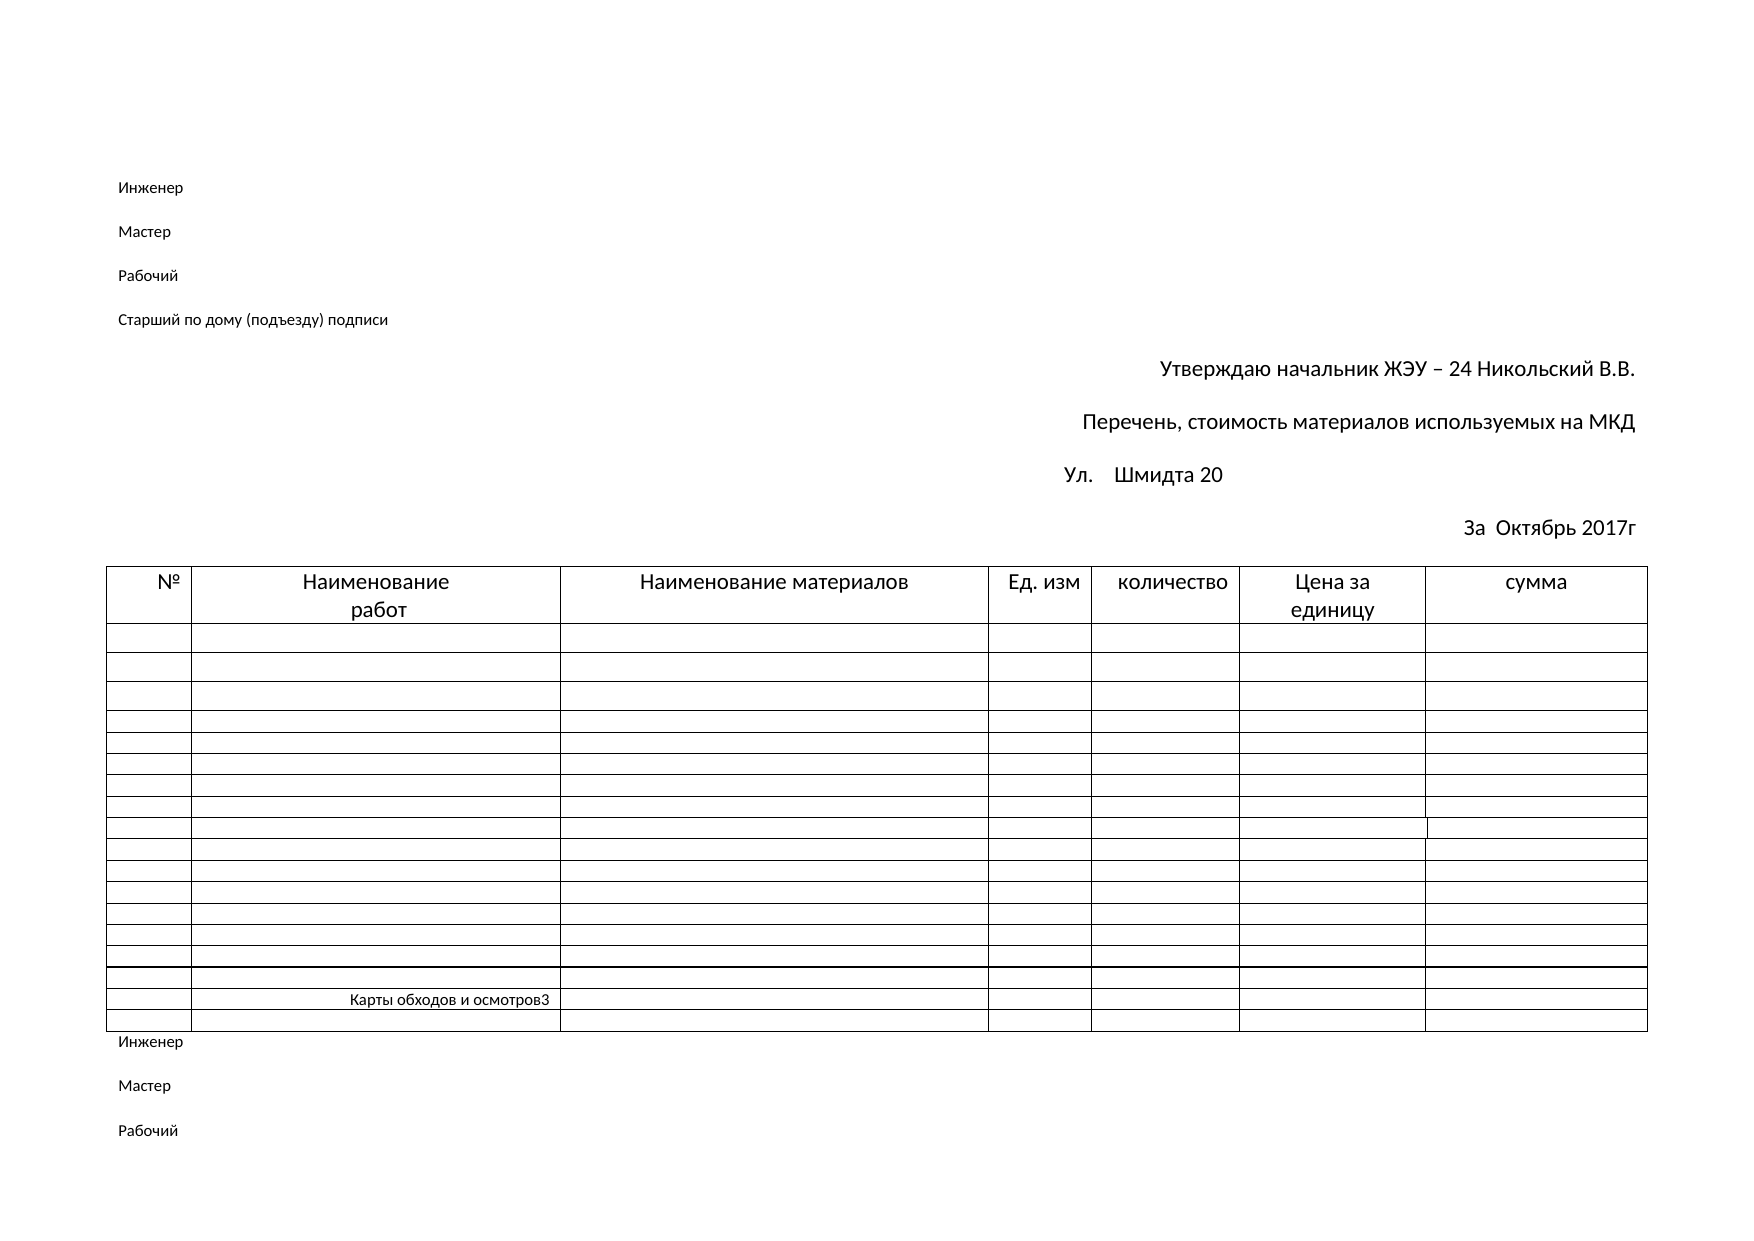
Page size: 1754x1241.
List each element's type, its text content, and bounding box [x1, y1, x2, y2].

table_cell [561, 968, 988, 988]
table_cell [107, 1010, 191, 1031]
table_cell [107, 653, 191, 681]
table_cell [107, 733, 191, 753]
table_cell [989, 754, 1091, 774]
text Рабочий [118, 1120, 1636, 1140]
table_cell [107, 989, 191, 1009]
text Мастер [118, 221, 1636, 242]
table_cell [1092, 946, 1239, 966]
table_cell [107, 968, 191, 988]
table_header Ед. изм [989, 567, 1091, 623]
table_cell [561, 624, 988, 652]
table_cell [989, 925, 1091, 945]
table_cell [1240, 861, 1425, 881]
table_cell [989, 653, 1091, 681]
table_cell [1426, 775, 1647, 796]
table_cell [107, 904, 191, 924]
table_cell [1240, 968, 1425, 988]
table_cell [1092, 733, 1239, 753]
table_cell [1240, 797, 1425, 817]
table_cell [561, 839, 988, 860]
table_cell [192, 775, 560, 796]
table_cell [1092, 989, 1239, 1009]
table_cell [1426, 1010, 1647, 1031]
table_cell [1240, 682, 1425, 710]
table_cell [1426, 968, 1647, 988]
table_cell [1092, 1010, 1239, 1031]
table_cell [1426, 653, 1647, 681]
table_cell [1426, 797, 1647, 817]
table_cell [107, 624, 191, 652]
text Инженер [118, 177, 1636, 197]
table_cell [107, 839, 191, 860]
table_cell [107, 797, 191, 817]
table_cell [1092, 904, 1239, 924]
table_cell [989, 839, 1091, 860]
text Перечень, стоимость материалов используемых на МКД [118, 407, 1636, 435]
table_cell [561, 861, 988, 881]
table_cell [989, 861, 1091, 881]
table_cell [107, 682, 191, 710]
table_cell [192, 1010, 560, 1031]
table_cell [192, 904, 560, 924]
table_cell [192, 968, 560, 988]
table_cell [989, 968, 1091, 988]
text Ул. Шмидта 20 [118, 460, 1636, 488]
table_cell [1240, 946, 1425, 966]
table_cell [1426, 946, 1647, 966]
table_cell [1092, 818, 1239, 838]
table_header № [107, 567, 191, 623]
table_cell [1092, 968, 1239, 988]
table_cell [989, 882, 1091, 902]
table_cell [192, 946, 560, 966]
table_cell [1240, 818, 1427, 838]
table_header Наименование материалов [561, 567, 988, 623]
table_cell [561, 1010, 988, 1031]
table_header Наименование работ [192, 567, 560, 623]
table_cell [107, 925, 191, 945]
table_cell [107, 882, 191, 902]
table_cell [989, 733, 1091, 753]
table_header сумма [1426, 567, 1647, 623]
table_cell [1428, 818, 1647, 838]
table_cell [989, 797, 1091, 817]
text Мастер [118, 1076, 1636, 1096]
text Рабочий [118, 266, 1636, 286]
table_cell [561, 797, 988, 817]
table_cell [561, 733, 988, 753]
table_cell [1092, 925, 1239, 945]
table_cell [561, 711, 988, 732]
table_cell Карты обходов и осмотров3 [192, 989, 560, 1009]
table_cell [1240, 839, 1425, 860]
table_cell [192, 711, 560, 732]
table_cell [192, 624, 560, 652]
table_cell [561, 754, 988, 774]
table_cell [1092, 624, 1239, 652]
table_cell [561, 882, 988, 902]
table_cell [561, 946, 988, 966]
table_cell [989, 711, 1091, 732]
table_cell [1240, 624, 1425, 652]
table_cell [1240, 733, 1425, 753]
table_cell [561, 653, 988, 681]
table_cell [561, 925, 988, 945]
table_cell [192, 839, 560, 860]
table_cell [192, 882, 560, 902]
table_cell [989, 775, 1091, 796]
table_cell [1426, 925, 1647, 945]
table_cell [1426, 754, 1647, 774]
table_cell [1092, 839, 1239, 860]
table_cell [1092, 754, 1239, 774]
table_cell [989, 1010, 1091, 1031]
table_cell [1092, 861, 1239, 881]
table_cell [1426, 624, 1647, 652]
table_cell [1240, 754, 1425, 774]
table_cell [107, 861, 191, 881]
table_cell [1240, 925, 1425, 945]
table_cell [192, 797, 560, 817]
table_cell [107, 818, 191, 838]
table_cell [561, 904, 988, 924]
table_cell [192, 682, 560, 710]
table_cell [107, 946, 191, 966]
table_cell [561, 775, 988, 796]
text Утверждаю начальник ЖЭУ – 24 Никольский В.В. [118, 354, 1636, 382]
table_cell [192, 754, 560, 774]
table_cell [1426, 682, 1647, 710]
text За Октябрь 2017г [118, 513, 1636, 541]
table_cell [1240, 904, 1425, 924]
table_cell [561, 818, 988, 838]
table_cell [107, 711, 191, 732]
table_cell [1240, 1010, 1425, 1031]
text Старший по дому (подъезду) подписи [118, 310, 1636, 330]
table_cell [1426, 733, 1647, 753]
table_cell [561, 682, 988, 710]
text Инженер [118, 1032, 1636, 1052]
table_cell [561, 989, 988, 1009]
table_cell [1426, 882, 1647, 902]
table_cell [1240, 989, 1425, 1009]
table_cell [107, 754, 191, 774]
table_cell [1426, 839, 1647, 860]
table_cell [192, 925, 560, 945]
table_header количество [1092, 567, 1239, 623]
table_cell [1240, 711, 1425, 732]
table_cell [1092, 882, 1239, 902]
table_cell [1092, 797, 1239, 817]
table_cell [989, 624, 1091, 652]
table_cell [1092, 711, 1239, 732]
table_cell [989, 989, 1091, 1009]
table_cell [989, 818, 1091, 838]
table_cell [1426, 904, 1647, 924]
table_cell [1092, 775, 1239, 796]
table_cell [989, 682, 1091, 710]
table_cell [1240, 653, 1425, 681]
table_cell [1426, 989, 1647, 1009]
table_cell [192, 653, 560, 681]
table_cell [1426, 711, 1647, 732]
table_cell [192, 733, 560, 753]
table_cell [1426, 861, 1647, 881]
table_header Цена за единицу [1240, 567, 1425, 623]
table_cell [1092, 653, 1239, 681]
table_cell [192, 861, 560, 881]
table_cell [107, 775, 191, 796]
table_cell [192, 818, 560, 838]
table_cell [1240, 775, 1425, 796]
table_cell [1092, 682, 1239, 710]
table_cell [989, 946, 1091, 966]
table_cell [1240, 882, 1425, 902]
table_cell [989, 904, 1091, 924]
